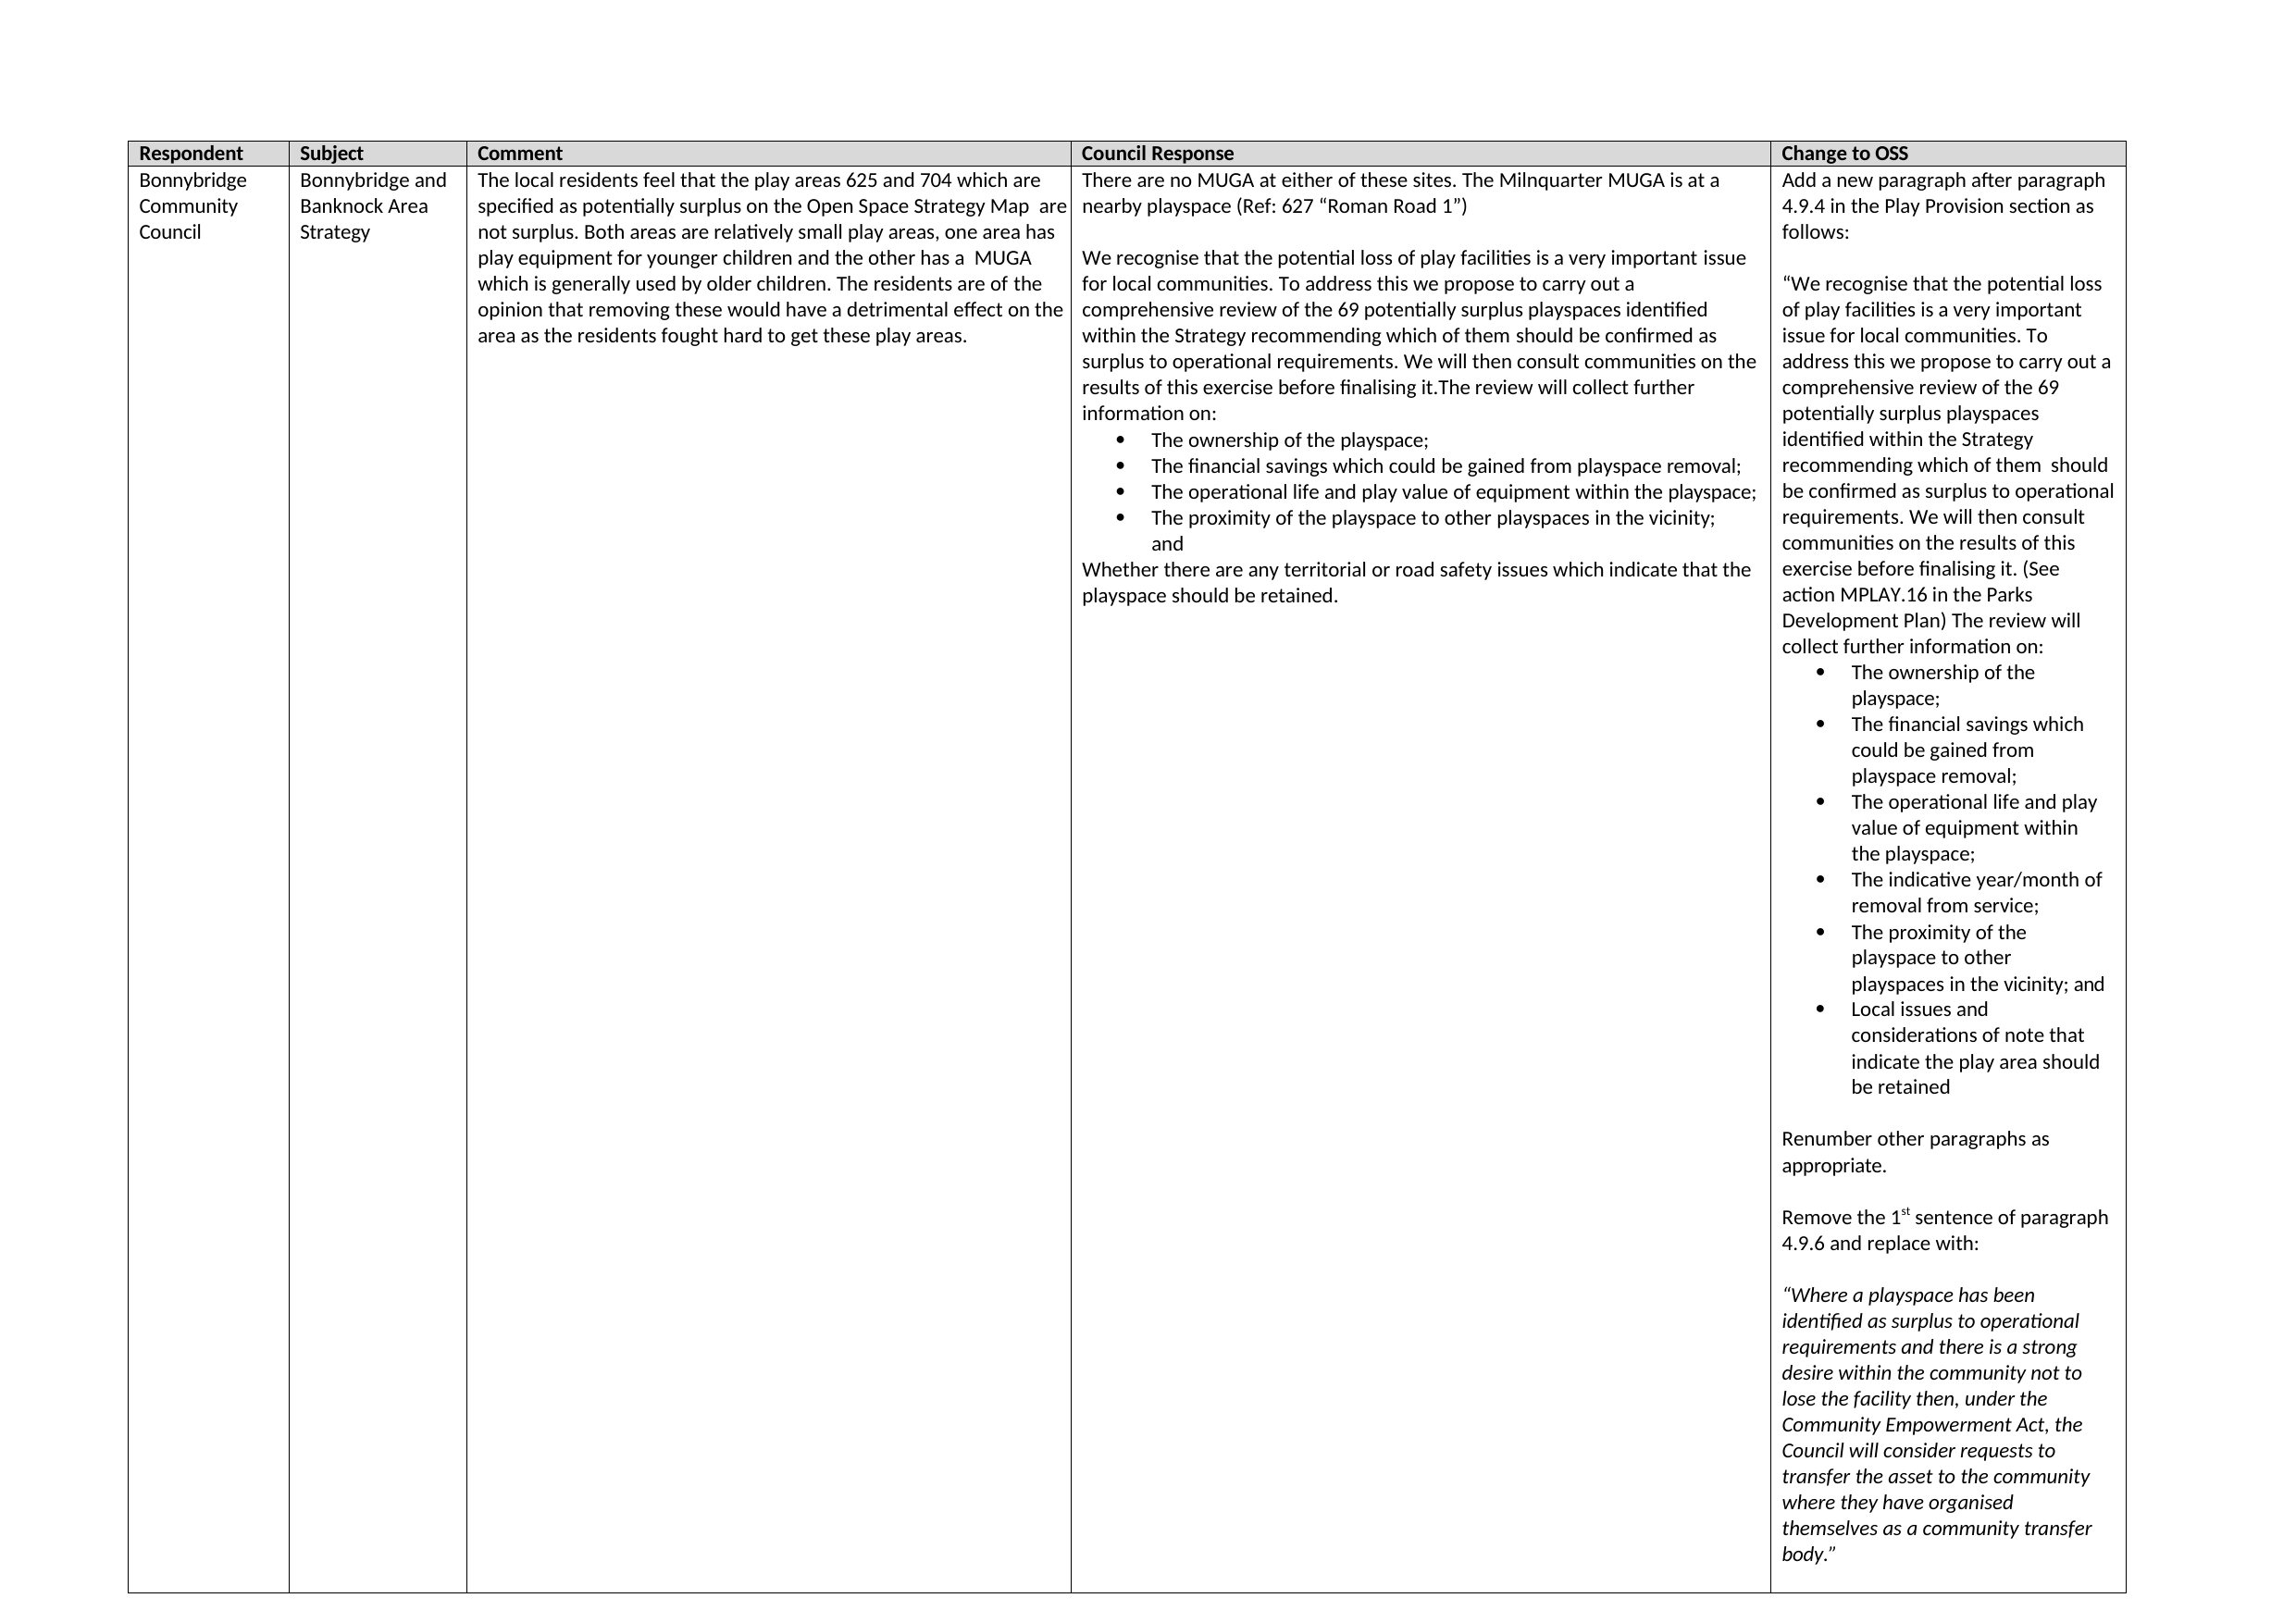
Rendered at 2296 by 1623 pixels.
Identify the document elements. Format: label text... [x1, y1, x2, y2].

table_cell Bonnybridge Community Council [129, 167, 289, 1592]
table_header Council Response [1072, 142, 1770, 166]
table_header Respondent [129, 142, 289, 166]
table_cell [1072, 167, 1770, 1592]
table_cell Bonnybridge and Banknock Area Strategy [290, 167, 466, 1592]
table_header Comment [467, 142, 1071, 166]
table_header Change to OSS [1771, 142, 2126, 166]
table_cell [467, 167, 1071, 1592]
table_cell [1771, 167, 2126, 1592]
table_header Subject [290, 142, 466, 166]
